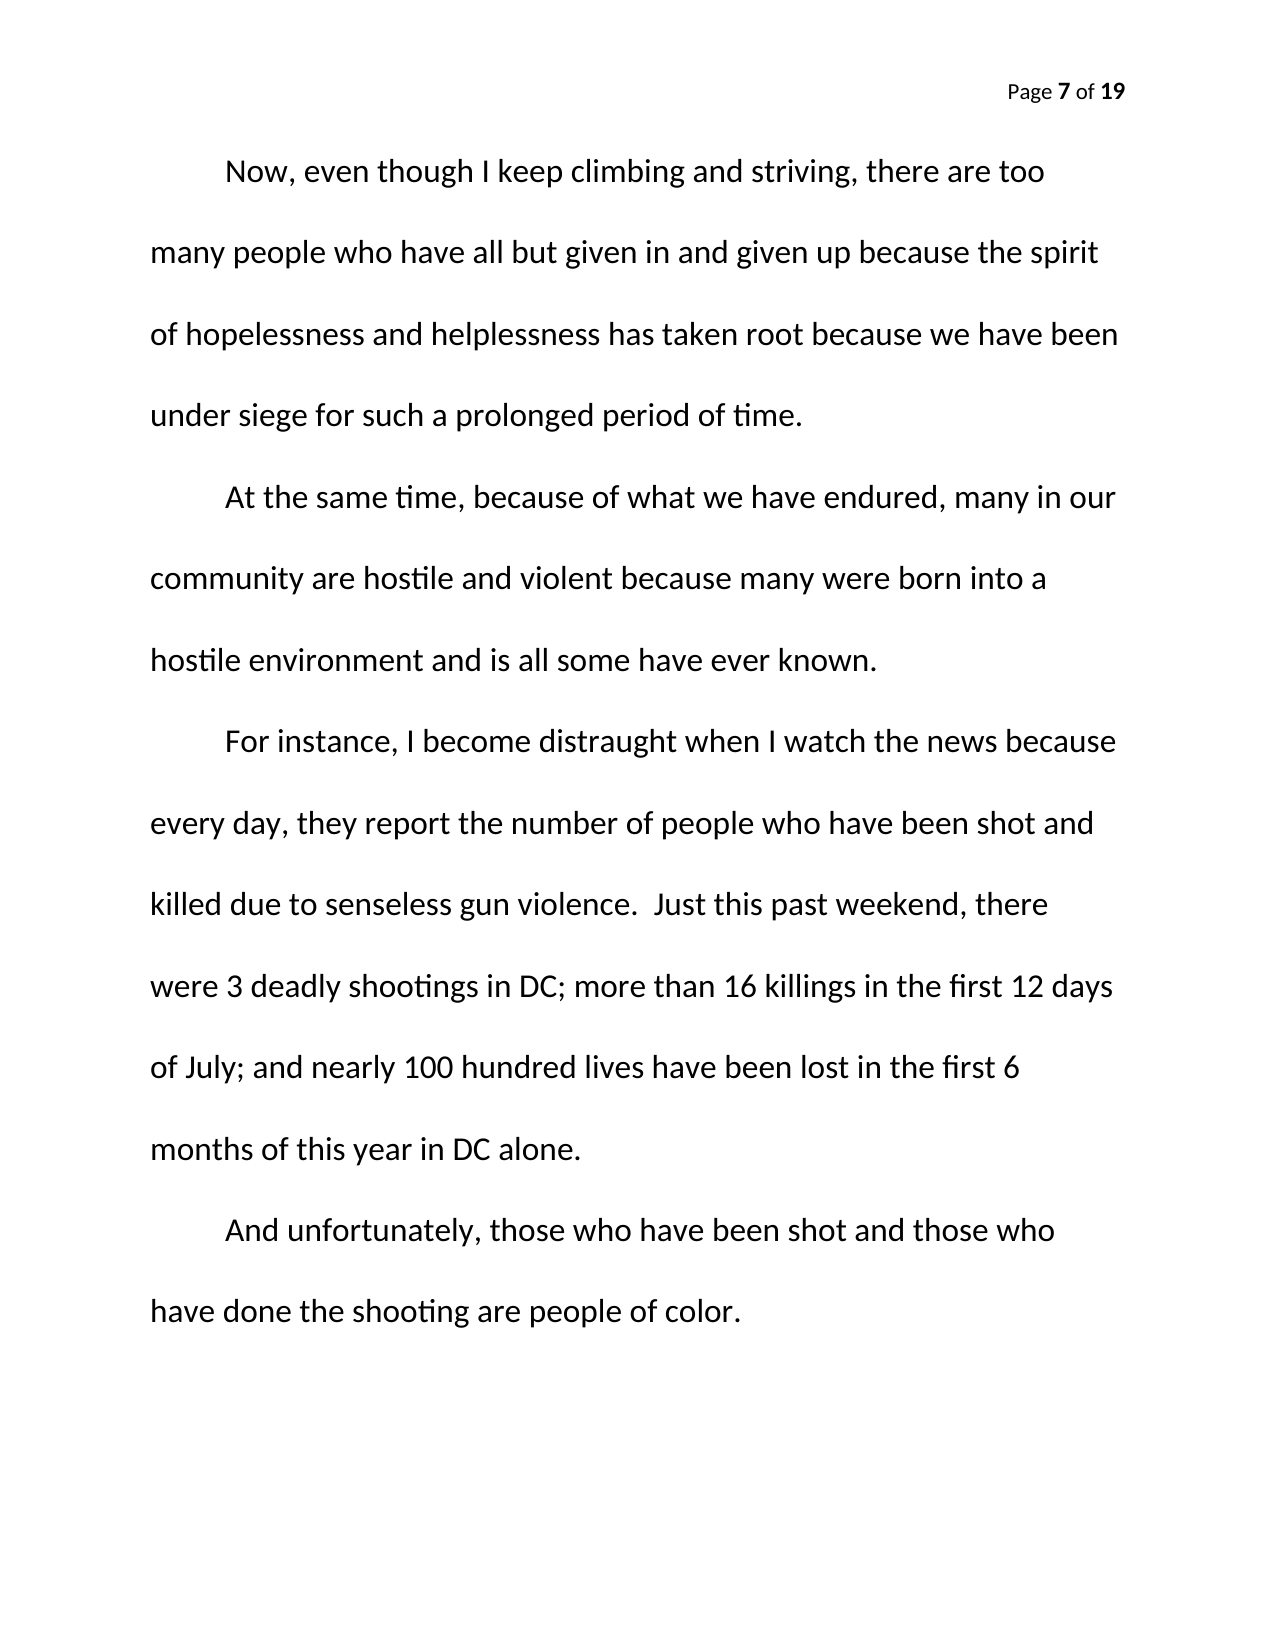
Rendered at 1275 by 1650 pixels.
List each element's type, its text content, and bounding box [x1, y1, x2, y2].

text Now, even though I keep climbing and striving, there are too many people who have all but given in and given up because the spirit of hopelessness and helplessness has taken root because we have been under siege for such a prolonged period of time. [150, 150, 1125, 435]
text And unfortunately, those who have been shot and those who have done the shooting are people of color. [150, 1209, 1125, 1331]
text At the same time, because of what we have endured, many in our community are hostile and violent because many were born into a hostile environment and is all some have ever known. [150, 476, 1125, 679]
text For instance, I become distraught when I watch the news because every day, they report the number of people who have been shot and killed due to senseless gun violence. Just this past weekend, there were 3 deadly shootings in DC; more than 16 killings in the first 12 days of July; and nearly 100 hundred lives have been lost in the first 6 months of this year in DC alone. [150, 720, 1125, 1168]
